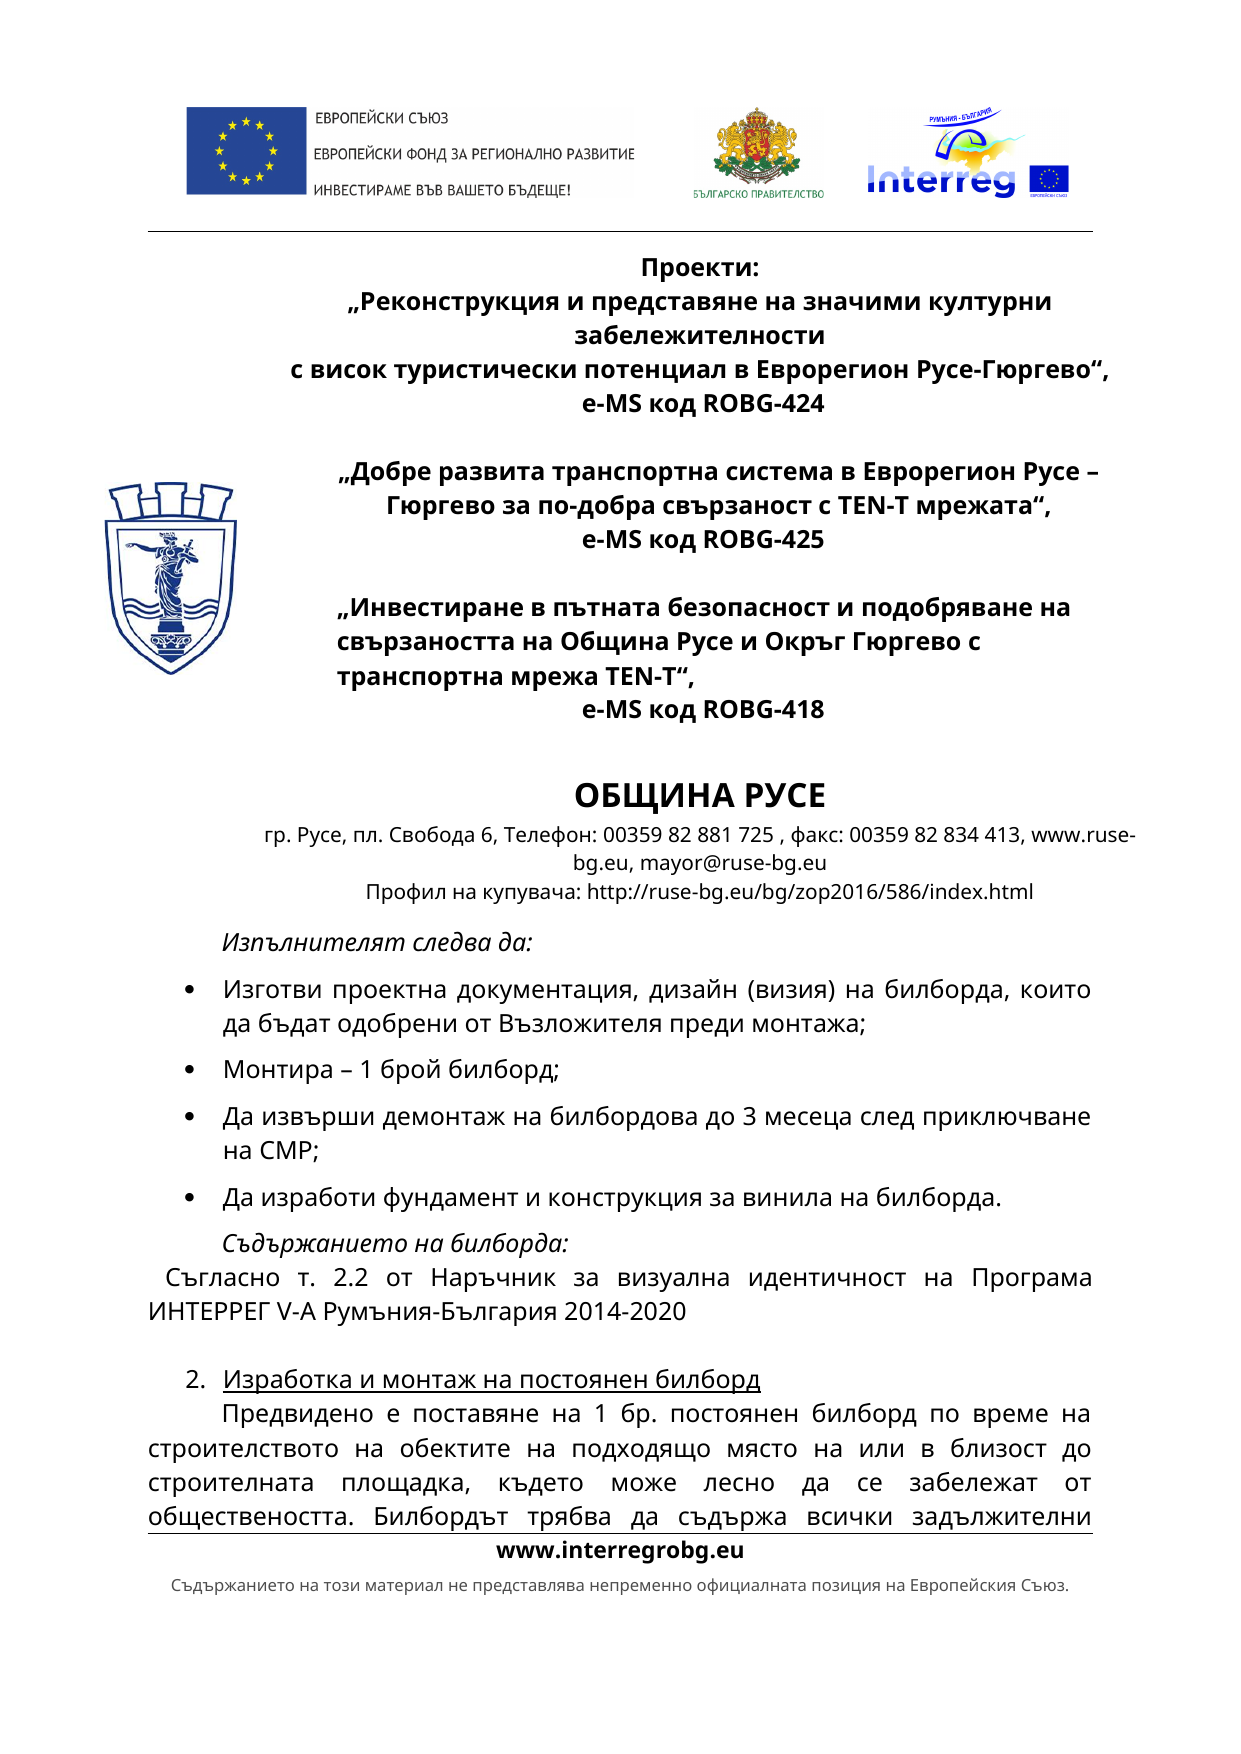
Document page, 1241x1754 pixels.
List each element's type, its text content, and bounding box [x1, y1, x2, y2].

picture [693, 107, 824, 198]
picture [868, 107, 1069, 198]
text Съдържанието на билборда: [148, 1226, 1093, 1260]
list Изготви проектна документация, дизайн (визия) на билборда, които да бъдат одобрени от Възложителя преди монтажа; [185, 971, 1093, 1039]
text Съгласно т. 2.2 от Наръчник за визуална идентичност на Програма ИНТЕРРЕГ V-A Румъния-България 2014-2020 [148, 1260, 1093, 1328]
picture [104, 482, 237, 675]
list Монтира – 1 брой билборд; [185, 1052, 1093, 1086]
picture [186, 107, 635, 198]
text Изпълнителят следва да: [148, 288, 1093, 959]
list Изработка и монтаж на постоянен билборд [185, 1362, 1093, 1396]
list Да изработи фундамент и конструкция за винила на билборда. [185, 1179, 1093, 1213]
list Да извърши демонтаж на билбордова до 3 месеца след приключване на СМР; [185, 1099, 1093, 1167]
